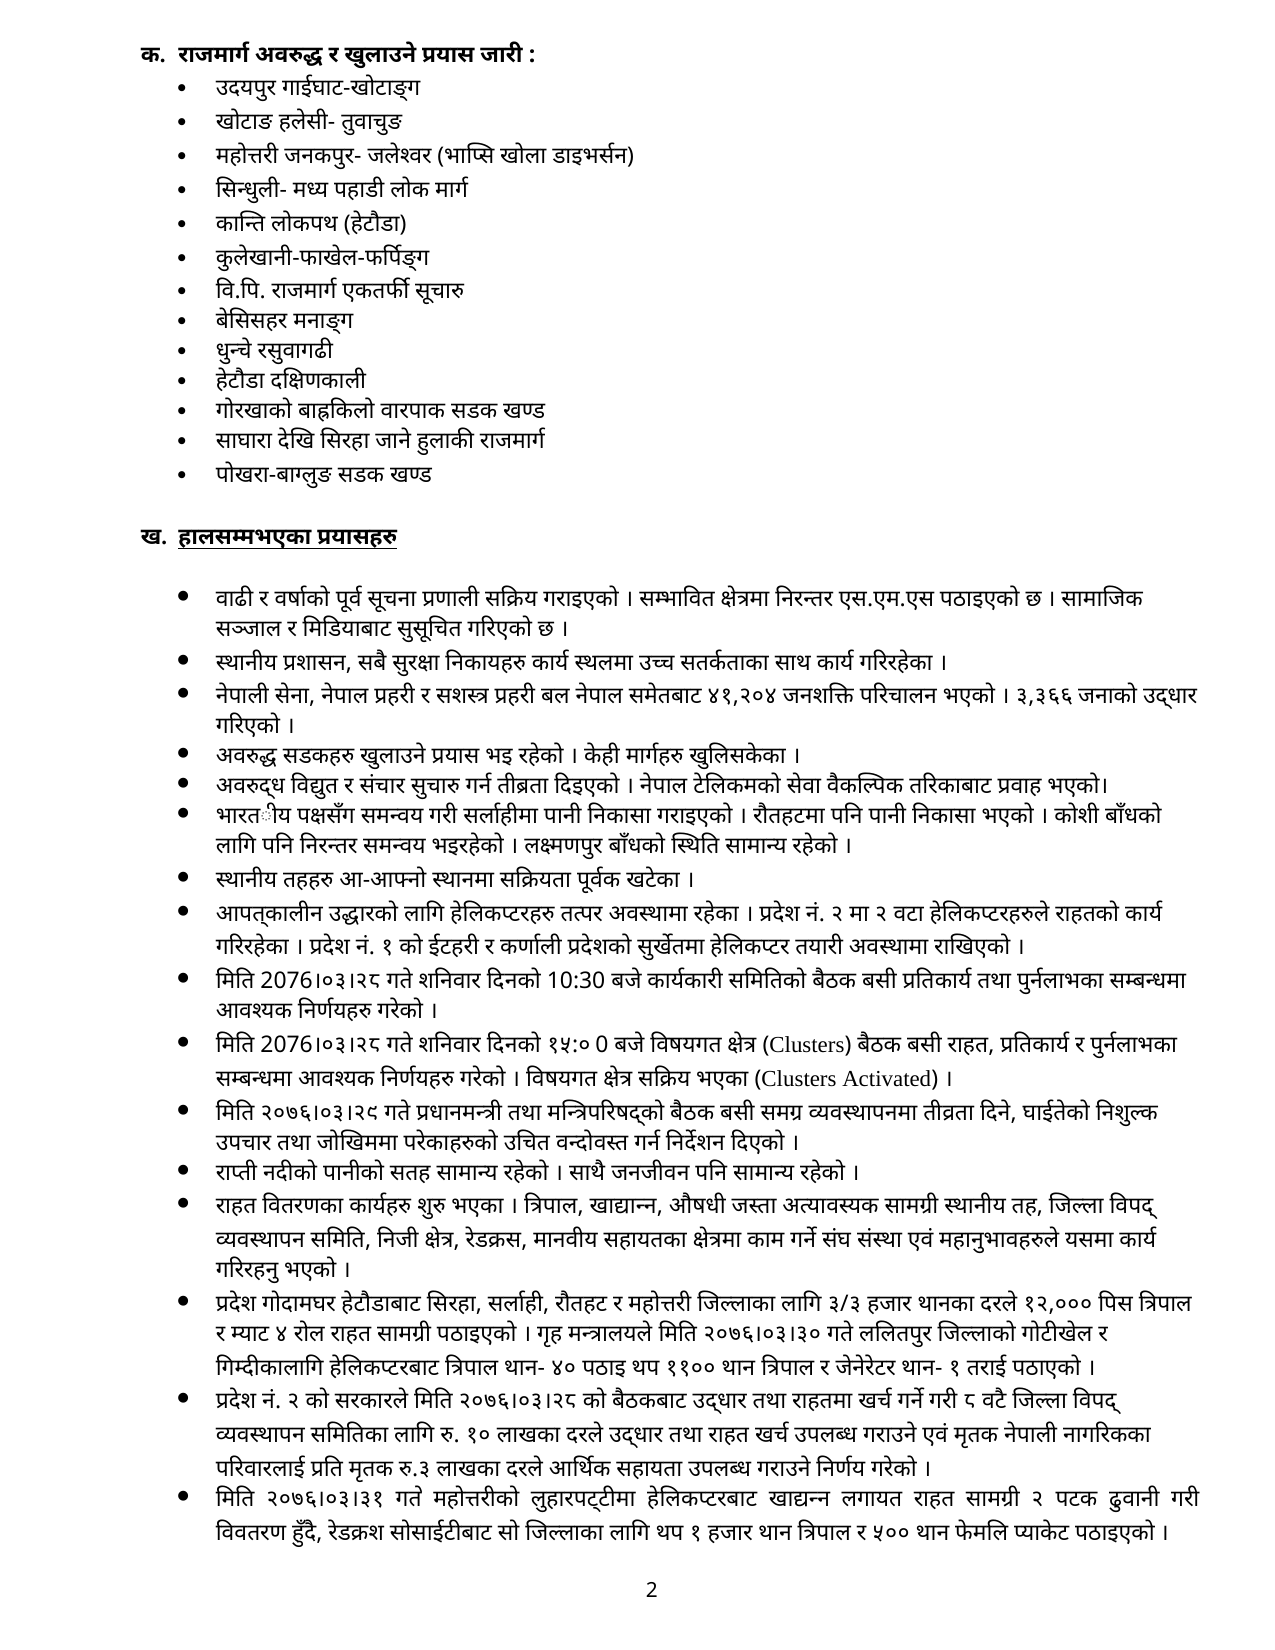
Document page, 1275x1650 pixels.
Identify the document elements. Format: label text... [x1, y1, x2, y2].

list मिति २०७६।०३।३१ गते महोत्तरीको लुहारपट्टीमा हेलिकप्टरबाट खाद्यन्न लगायत राहत सामग्री २ पटक ढुवानी गरी विवतरण हुँदै, रेडक्रश सोसाईटीबाट सो जिल्लाका लागि थप १ हजार थान त्रिपाल र ५०० थान फेमलि प्याकेट पठाइएको । [178, 1486, 1200, 1550]
list नेपाली सेना, नेपाल प्रहरी र सशस्त्र प्रहरी बल नेपाल समेतबाट ४१,२०४ जनशक्ति परिचालन भएको । ३,३६६ जनाको उद्धार गरिएको । [178, 679, 1200, 743]
list वाढी र वर्षाको पूर्व सूचना प्रणाली सक्रिय गराइएको । सम्भावित क्षेत्रमा निरन्तर एस.एम.एस पठाइएको छ । सामाजिक सञ्जाल र मिडियाबाट सुसूचित गरिएको छ । [178, 582, 1200, 645]
list स्थानीय तहहरु आ-आफ्नो स्थानमा सक्रियता पूर्वक खटेका । [178, 863, 1200, 896]
list साघारा देखि सिरहा जाने हुलाकी राजमार्ग [178, 428, 1200, 458]
list बेसिसहर मनाङ्ग [178, 308, 1200, 338]
list पोखरा-बाग्लुङ सडक खण्ड [178, 458, 1200, 492]
list हालसम्मभएका प्रयासहरु [141, 523, 1200, 554]
list धुन्चे रसुवागढी [178, 338, 1200, 368]
list कान्ति लोकपथ (हेटौडा) [178, 207, 1200, 241]
list प्रदेश गोदामघर हेटौडाबाट सिरहा, सर्लाही, रौतहट र महोत्तरी जिल्लाका लागि ३/३ हजार थानका दरले १२,००० पिस त्रिपाल र म्याट ४ रोल राहत सामग्री पठाइएको । गृह मन्त्रालयले मिति २०७६।०३।३० गते ललितपुर जिल्लाको गोटीखेल र गिम्दीकालागि हेलिकप्टरबाट त्रिपाल थान- ४० पठाइ थप ११०० थान त्रिपाल र जेनेरेटर थान- १ तराई पठाएको । [178, 1287, 1200, 1384]
list उदयपुर गाईघाट-खोटाङ्ग [178, 71, 1200, 105]
list सिन्धुली- मध्य पहाडी लोक मार्ग [178, 173, 1200, 207]
list भारतीय पक्षसँग समन्वय गरी सर्लाहीमा पानी निकासा गराइएको । रौतहटमा पनि पानी निकासा भएको । कोशी बाँधको लागि पनि निरन्तर समन्वय भइरहेको । लक्ष्मणपुर बाँधको स्थिति सामान्य रहेको । [178, 803, 1200, 863]
list खोटाङ हलेसी- तुवाचुङ [178, 105, 1200, 139]
list महोत्तरी जनकपुर- जलेश्वर (भाप्सि खोला डाइभर्सन) [178, 139, 1200, 173]
list प्रदेश नं. २ को सरकारले मिति २०७६।०३।२८ को बैठकबाट उद्धार तथा राहतमा खर्च गर्ने गरी ८ वटै जिल्ला विपद् व्यवस्थापन समितिका लागि रु. १० लाखका दरले उद्धार तथा राहत खर्च उपलब्ध गराउने एवं मृतक नेपाली नागरिकका परिवारलाई प्रति मृतक रु.३ लाखका दरले आर्थिक सहायता उपलब्ध गराउने निर्णय गरेको । [178, 1384, 1200, 1486]
list स्थानीय प्रशासन, सबै सुरक्षा निकायहरु कार्य स्थलमा उच्च सतर्कताका साथ कार्य गरिरहेका । [178, 645, 1200, 679]
list वि.पि. राजमार्ग एकतर्फी सूचारु [178, 274, 1200, 308]
list मिति 2076।०३।२८ गते शनिवार दिनको 10:30 बजे कार्यकारी समितिको बैठक बसी प्रतिकार्य तथा पुर्नलाभका सम्बन्धमा आवश्यक निर्णयहरु गरेको । [178, 964, 1200, 1028]
list राजमार्ग अवरुद्ध र खुलाउने प्रयास जारी : [141, 37, 1200, 71]
list राहत वितरणका कार्यहरु शुरु भएका । त्रिपाल, खाद्यान्न, औषधी जस्ता अत्यावस्यक सामग्री स्थानीय तह, जिल्ला विपद् व्यवस्थापन समिति, निजी क्षेत्र, रेडक्रस, मानवीय सहायतका क्षेत्रमा काम गर्ने संघ संस्था एवं महानुभावहरुले यसमा कार्य गरिरहनु भएको । [178, 1189, 1200, 1287]
list अवरुद्ध विद्युत र संचार सुचारु गर्न तीब्रता दिइएको । नेपाल टेलिकमको सेवा वैकल्पिक तरिकाबाट प्रवाह भएको। [178, 773, 1200, 803]
list मिति 2076।०३।२८ गते शनिवार दिनको १५:०0 बजे विषयगत क्षेत्र (Clusters) बैठक बसी राहत, प्रतिकार्य र पुर्नलाभका सम्बन्धमा आवश्यक निर्णयहरु गरेको । विषयगत क्षेत्र सक्रिय भएका (Clusters Activated) । [178, 1028, 1200, 1096]
list कुलेखानी-फाखेल-फर्पिङ्ग [178, 241, 1200, 274]
list गोरखाको बाह्रकिलो वारपाक सडक खण्ड [178, 398, 1200, 428]
list राप्ती नदीको पानीको सतह सामान्य रहेको । साथै जनजीवन पनि सामान्य रहेको । [178, 1159, 1200, 1189]
list हेटौडा दक्षिणकाली [178, 368, 1200, 398]
list आपत्‌कालीन उद्धारको लागि हेलिकप्टरहरु तत्पर अवस्थामा रहेका । प्रदेश नं. २ मा २ वटा हेलिकप्टरहरुले राहतको कार्य गरिरहेका । प्रदेश नं. १ को ईटहरी र कर्णाली प्रदेशको सुर्खेतमा हेलिकप्टर तयारी अवस्थामा राखिएको । [178, 896, 1200, 964]
list अवरुद्ध सडकहरु खुलाउने प्रयास भइ रहेको । केही मार्गहरु खुलिसकेका । [178, 743, 1200, 773]
list मिति २०७६।०३।२९ गते प्रधानमन्त्री तथा मन्त्रिपरिषद्को बैठक बसी समग्र व्यवस्थापनमा तीव्रता दिने, घाईतेको निशुल्क उपचार तथा जोखिममा परेकाहरुको उचित वन्दोवस्त गर्न निर्देशन दिएको । [178, 1096, 1200, 1159]
